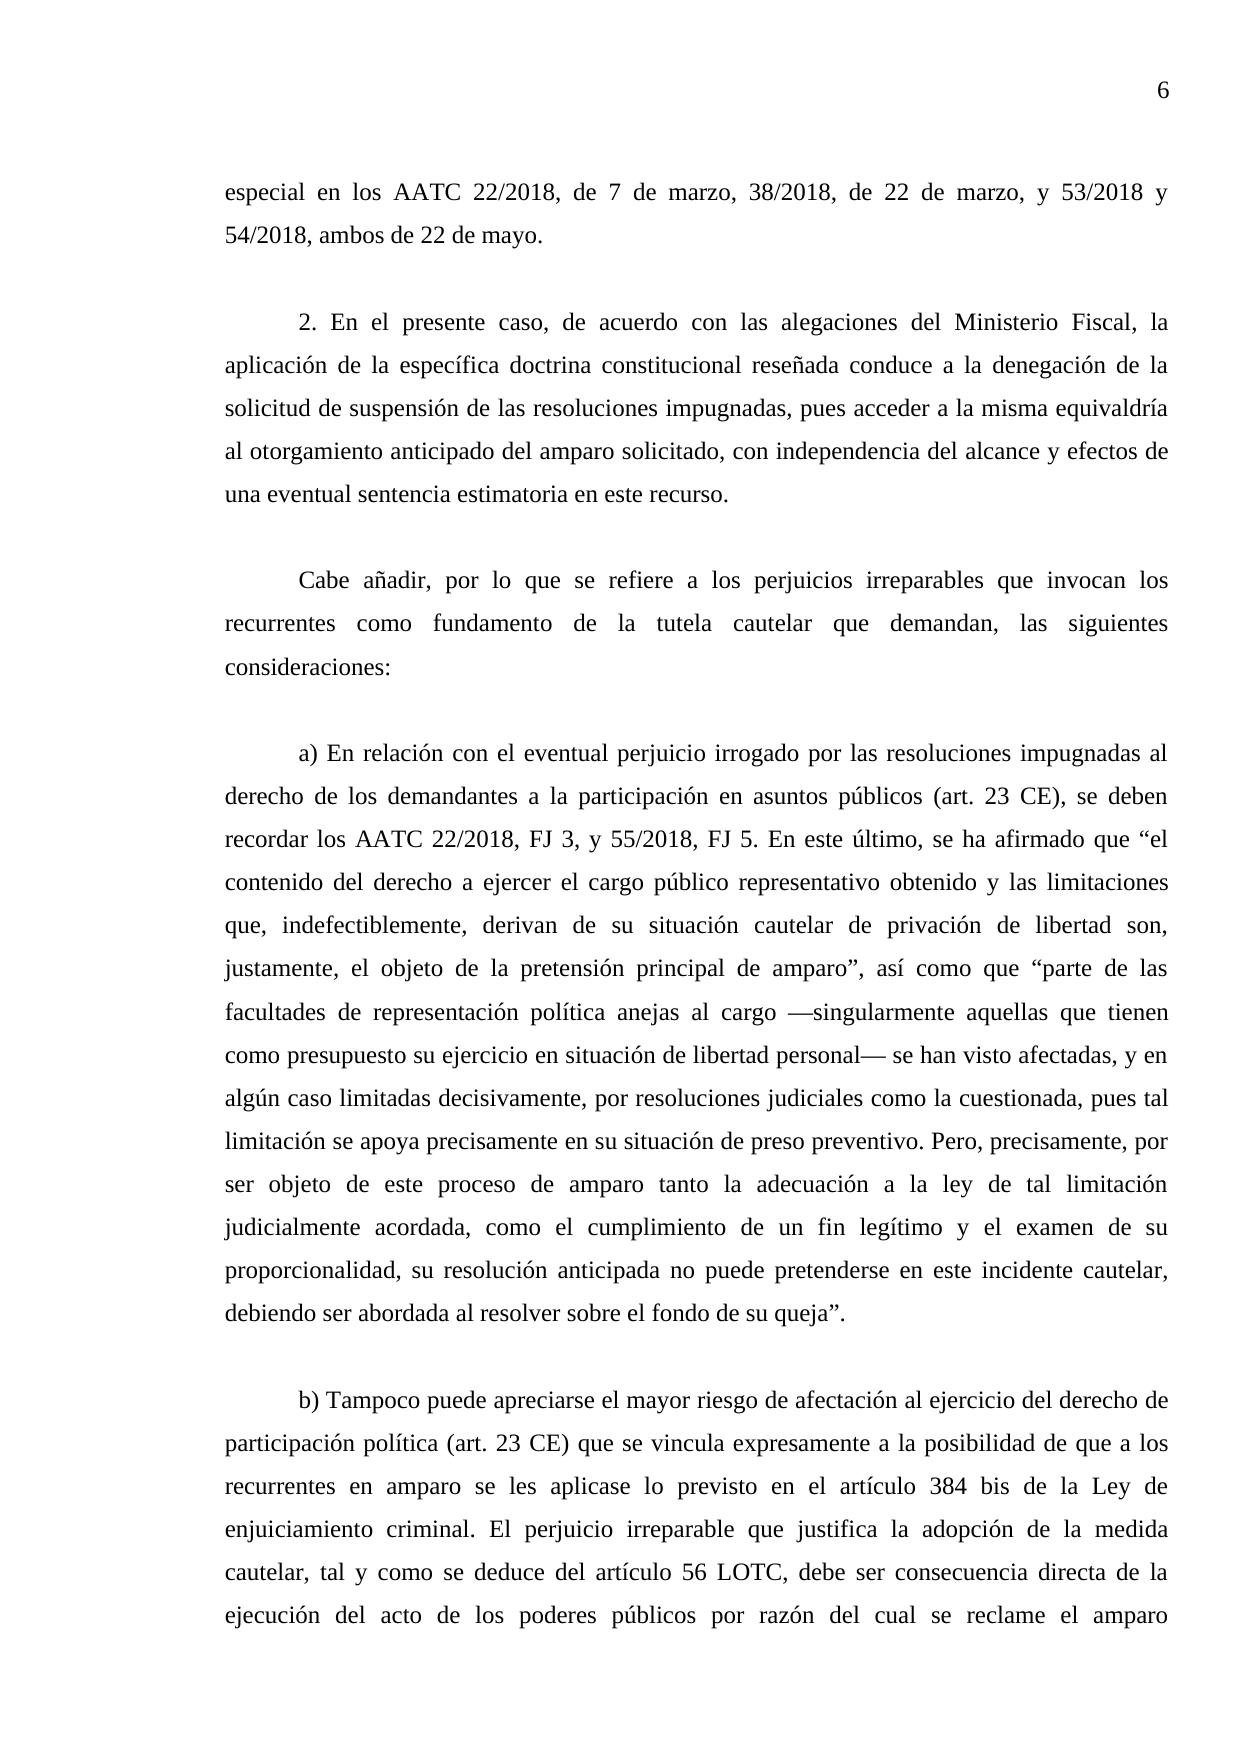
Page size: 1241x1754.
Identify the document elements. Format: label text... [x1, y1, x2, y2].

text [224, 177, 1169, 249]
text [224, 1385, 1169, 1629]
text Cabe añadir, por lo que se refiere a los perjuicios irreparables que invocan los recurrentes como fundamento de la tutela cautelar que demandan, las siguientes consideraciones: [224, 565, 1169, 680]
text 2. En el presente caso, de acuerdo con las alegaciones del Ministerio Fiscal, la aplicación de la específica doctrina constitucional reseñada conduce a la denegación de la solicitud de suspensión de las resoluciones impugnadas, pues acceder a la misma equivaldría al otorgamiento anticipado del amparo solicitado, con independencia del alcance y efectos de una eventual sentencia estimatoria en este recurso. [224, 307, 1169, 508]
text a) En relación con el eventual perjuicio irrogado por las resoluciones impugnadas al derecho de los demandantes a la participación en asuntos públicos (art. 23 CE), se deben recordar los AATC 22/2018, FJ 3, y 55/2018, FJ 5. En este último, se ha afirmado que “el contenido del derecho a ejercer el cargo público representativo obtenido y las limitaciones que, indefectiblemente, derivan de su situación cautelar de privación de libertad son, justamente, el objeto de la pretensión principal de amparo”, así como que “parte de las facultades de representación política anejas al cargo —singularmente aquellas que tienen como presupuesto su ejercicio en situación de libertad personal— se han visto afectadas, y en algún caso limitadas decisivamente, por resoluciones judiciales como la cuestionada, pues tal limitación se apoya precisamente en su situación de preso preventivo. Pero, precisamente, por ser objeto de este proceso de amparo tanto la adecuación a la ley de tal limitación judicialmente acordada, como el cumplimiento de un fin legítimo y el examen de su proporcionalidad, su resolución anticipada no puede pretenderse en este incidente cautelar, debiendo ser abordada al resolver sobre el fondo de su queja”. [224, 738, 1169, 1327]
